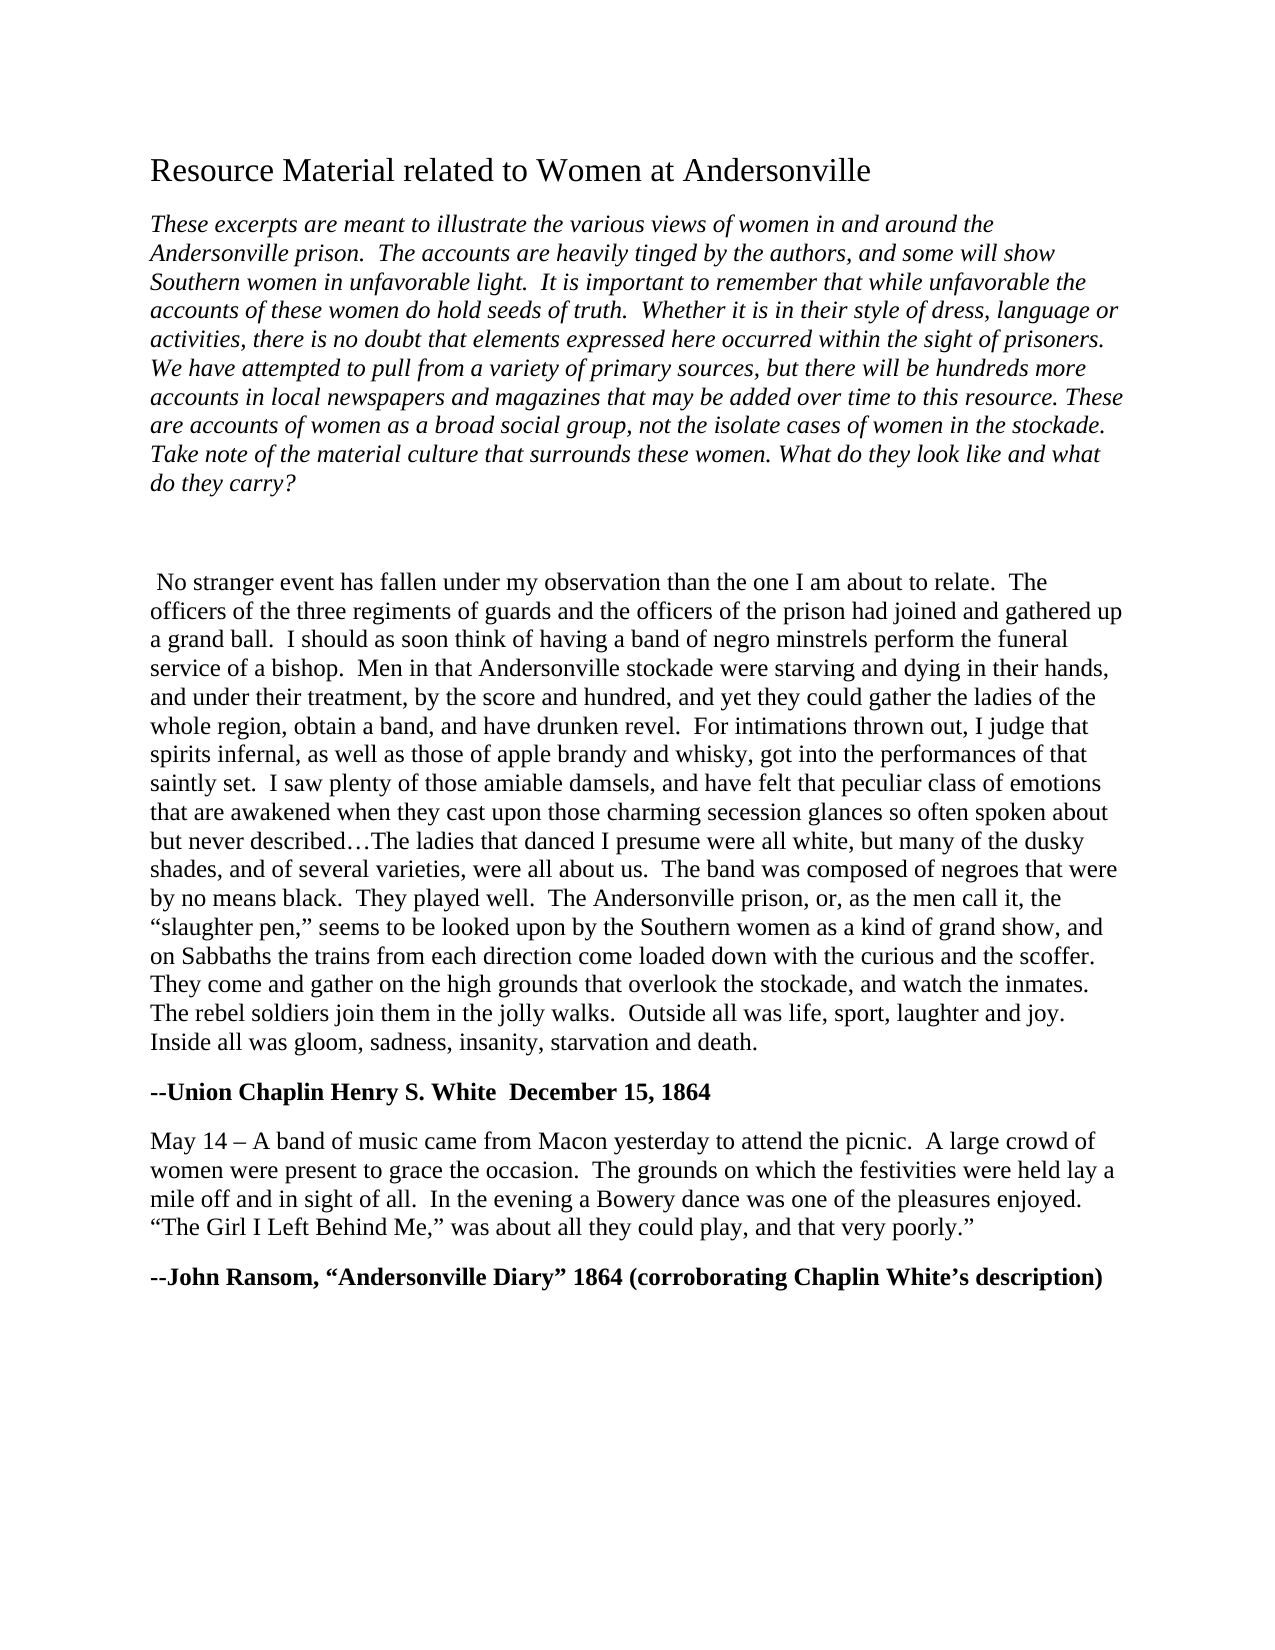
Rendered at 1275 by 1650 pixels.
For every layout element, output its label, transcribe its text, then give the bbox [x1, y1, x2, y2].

text Resource Material related to Women at Andersonville [150, 150, 1125, 188]
text --John Ransom, “Andersonville Diary” 1864 (corroborating Chaplin White’s description) [150, 1262, 1125, 1291]
text These excerpts are meant to illustrate the various views of women in and around the Andersonville prison. The accounts are heavily tinged by the authors, and some will show Southern women in unfavorable light. It is important to remember that while unfavorable the accounts of these women do hold seeds of truth. Whether it is in their style of dress, language or activities, there is no doubt that elements expressed here occurred within the sight of prisoners. We have attempted to pull from a variety of primary sources, but there will be hundreds more accounts in local newspapers and magazines that may be added over time to this resource. These are accounts of women as a broad social group, not the isolate cases of women in the stockade. Take note of the material culture that surrounds these women. What do they look like and what do they carry? [150, 209, 1125, 497]
text --Union Chaplin Henry S. White December 15, 1864 [150, 1077, 1125, 1105]
text No stranger event has fallen under my observation than the one I am about to relate. The officers of the three regiments of guards and the officers of the prison had joined and gathered up a grand ball. I should as soon think of having a band of negro minstrels perform the funeral service of a bishop. Men in that Andersonville stockade were starving and dying in their hands, and under their treatment, by the score and hundred, and yet they could gather the ladies of the whole region, obtain a band, and have drunken revel. For intimations thrown out, I judge that spirits infernal, as well as those of apple brandy and whisky, got into the performances of that saintly set. I saw plenty of those amiable damsels, and have felt that peculiar class of emotions that are awakened when they cast upon those charming secession glances so often spoken about but never described…The ladies that danced I presume were all white, but many of the dusky shades, and of several varieties, were all about us. The band was composed of negroes that were by no means black. They played well. The Andersonville prison, or, as the men call it, the “slaughter pen,” seems to be looked upon by the Southern women as a kind of grand show, and on Sabbaths the trains from each direction come loaded down with the curious and the scoffer. They come and gather on the high grounds that overlook the stockade, and watch the inmates. The rebel soldiers join them in the jolly walks. Outside all was life, sport, laughter and joy. Inside all was gloom, sadness, insanity, starvation and death. [150, 567, 1125, 1056]
text May 14 – A band of music came from Macon yesterday to attend the picnic. A large crowd of women were present to grace the occasion. The grounds on which the festivities were held lay a mile off and in sight of all. In the evening a Bowery dance was one of the pleasures enjoyed. “The Girl I Left Behind Me,” was about all they could play, and that very poorly.” [150, 1126, 1125, 1241]
